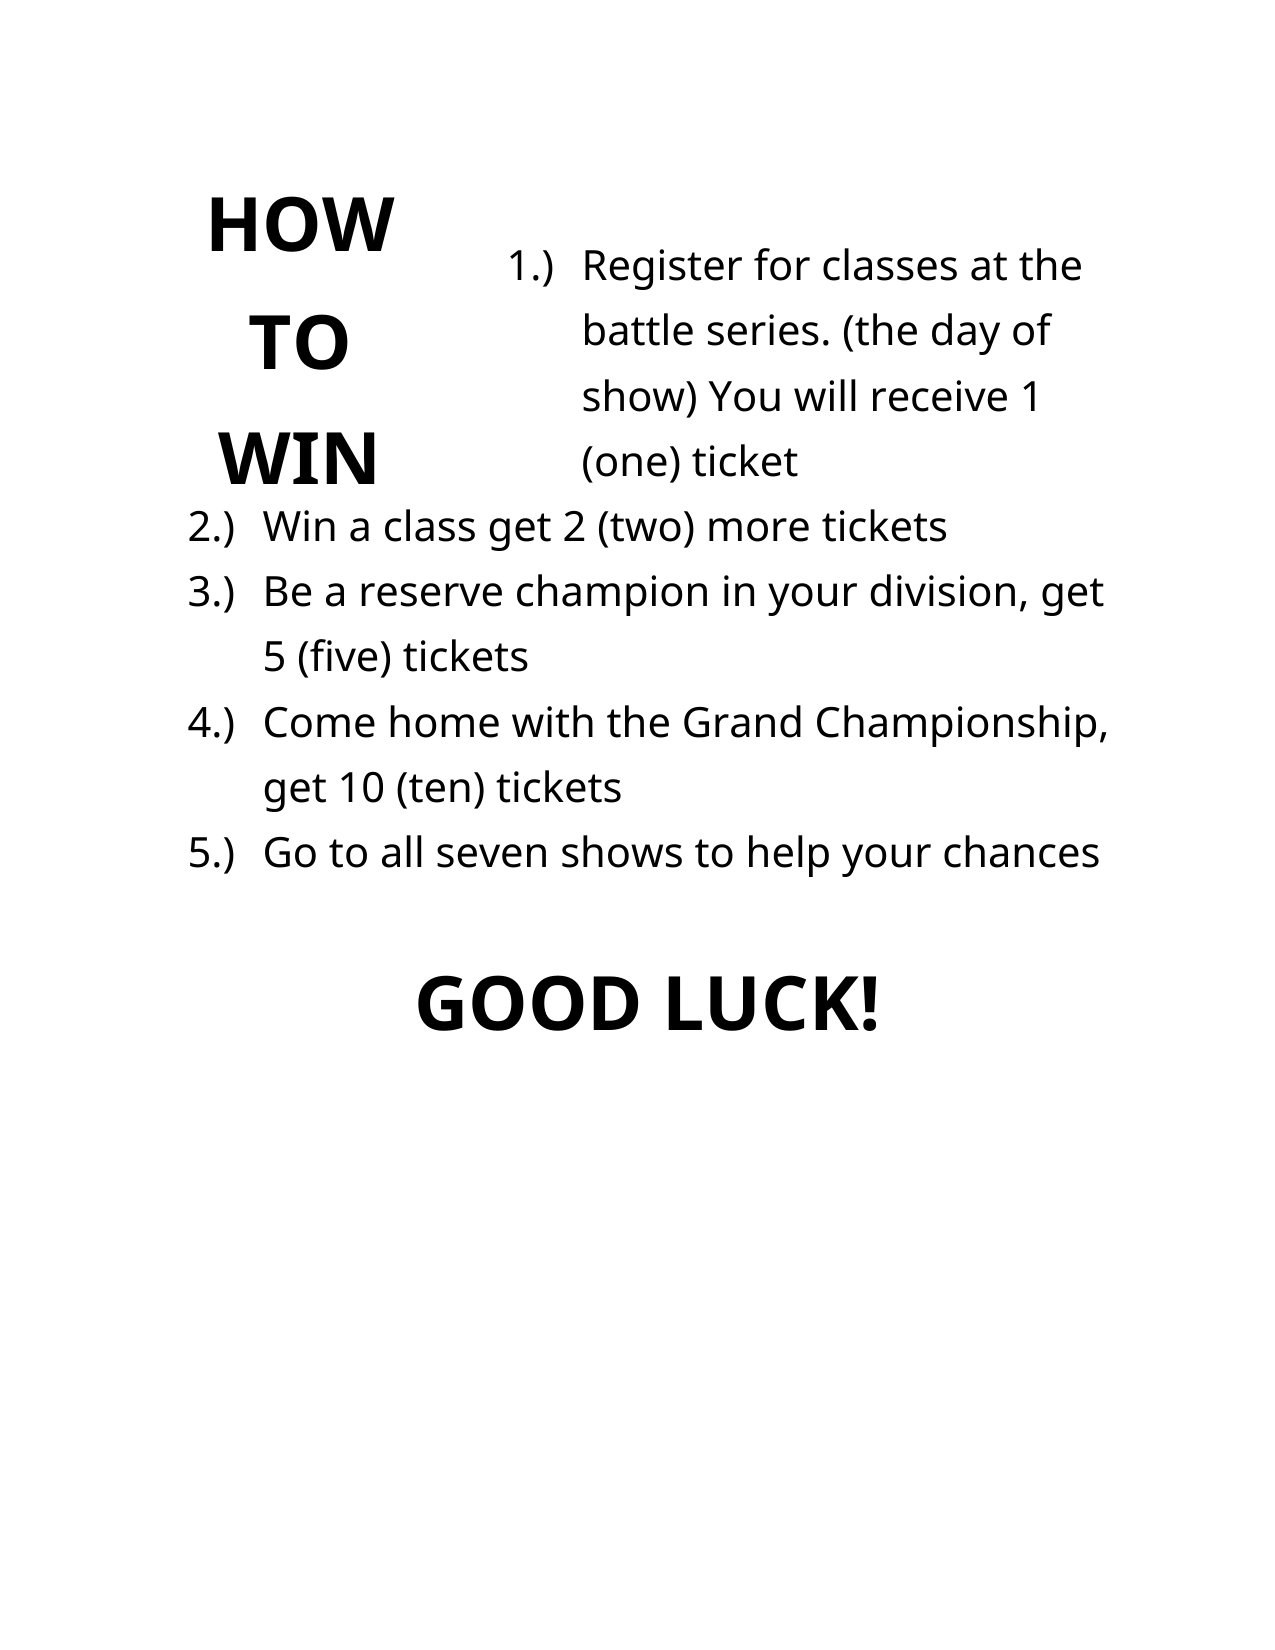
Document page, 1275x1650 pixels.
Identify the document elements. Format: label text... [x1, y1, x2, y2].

list Register for classes at the battle series. (the day of show) You will receive 1 (one) ticket [187, 236, 1125, 488]
list Come home with the Grand Championship, get 10 (ten) tickets [187, 692, 1125, 814]
list Win a class get 2 (two) more tickets [187, 497, 1125, 554]
list Go to all seven shows to help your chances [187, 823, 1125, 880]
list Be a reserve champion in your division, get 5 (five) tickets [187, 562, 1125, 684]
